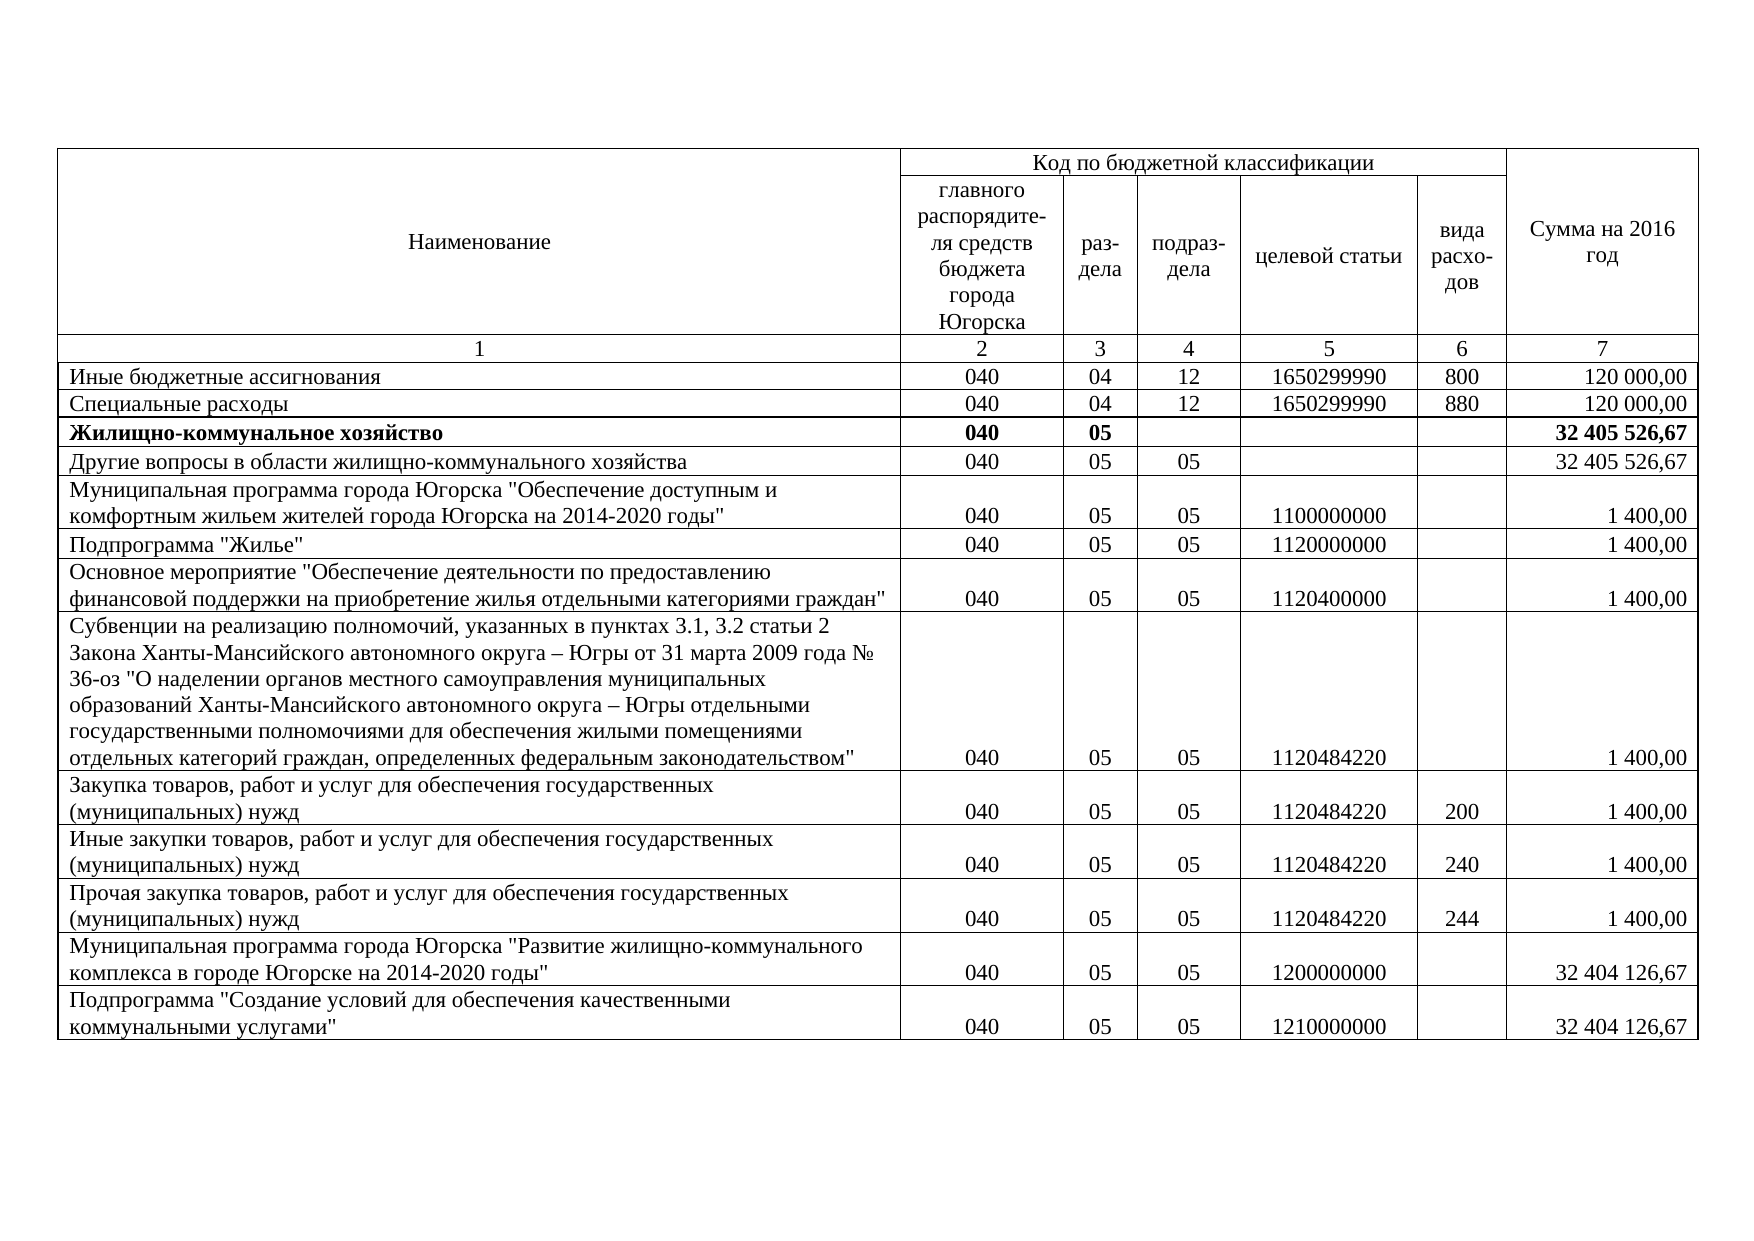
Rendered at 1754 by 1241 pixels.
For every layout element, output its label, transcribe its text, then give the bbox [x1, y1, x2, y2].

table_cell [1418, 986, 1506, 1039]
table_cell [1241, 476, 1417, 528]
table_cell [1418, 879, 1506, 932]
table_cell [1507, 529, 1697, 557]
table_cell 3 [1064, 335, 1137, 362]
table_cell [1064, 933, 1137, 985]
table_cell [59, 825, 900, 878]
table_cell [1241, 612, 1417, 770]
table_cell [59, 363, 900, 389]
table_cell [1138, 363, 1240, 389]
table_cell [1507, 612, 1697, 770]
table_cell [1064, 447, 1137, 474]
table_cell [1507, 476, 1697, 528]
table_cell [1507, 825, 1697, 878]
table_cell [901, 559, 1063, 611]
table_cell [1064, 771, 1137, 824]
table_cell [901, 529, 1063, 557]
table_header Наименование [58, 149, 900, 334]
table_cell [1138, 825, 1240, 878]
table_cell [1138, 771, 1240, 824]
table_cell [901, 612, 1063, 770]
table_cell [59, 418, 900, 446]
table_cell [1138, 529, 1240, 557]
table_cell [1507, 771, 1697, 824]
table_cell 2 [901, 335, 1063, 362]
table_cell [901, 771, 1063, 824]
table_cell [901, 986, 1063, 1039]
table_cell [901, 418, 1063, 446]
table_cell подраз-дела [1138, 176, 1240, 334]
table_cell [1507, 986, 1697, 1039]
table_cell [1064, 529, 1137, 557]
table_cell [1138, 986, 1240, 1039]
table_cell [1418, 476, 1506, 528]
table_cell 4 [1138, 335, 1240, 362]
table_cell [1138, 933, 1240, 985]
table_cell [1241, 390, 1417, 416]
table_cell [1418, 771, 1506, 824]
table_cell главного распорядите-ля средств бюджета города Югорска [901, 176, 1063, 334]
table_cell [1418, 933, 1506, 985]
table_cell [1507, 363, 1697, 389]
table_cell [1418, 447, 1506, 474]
table_cell раз-дела [1064, 176, 1137, 334]
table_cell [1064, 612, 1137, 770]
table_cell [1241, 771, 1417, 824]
table_cell вида расхо-дов [1418, 176, 1506, 334]
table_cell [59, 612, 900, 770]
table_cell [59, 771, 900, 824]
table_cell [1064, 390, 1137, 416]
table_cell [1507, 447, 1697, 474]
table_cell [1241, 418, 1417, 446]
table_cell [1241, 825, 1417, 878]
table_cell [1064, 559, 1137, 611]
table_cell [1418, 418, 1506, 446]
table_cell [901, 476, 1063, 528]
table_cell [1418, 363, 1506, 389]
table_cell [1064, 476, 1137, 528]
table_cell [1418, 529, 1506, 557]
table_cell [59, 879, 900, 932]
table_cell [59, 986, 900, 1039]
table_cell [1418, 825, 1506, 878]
table_header Код по бюджетной классификации [901, 149, 1506, 175]
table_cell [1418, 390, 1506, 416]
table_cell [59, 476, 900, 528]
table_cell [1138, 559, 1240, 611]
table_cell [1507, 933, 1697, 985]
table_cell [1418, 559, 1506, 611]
table_cell целевой статьи [1241, 176, 1417, 334]
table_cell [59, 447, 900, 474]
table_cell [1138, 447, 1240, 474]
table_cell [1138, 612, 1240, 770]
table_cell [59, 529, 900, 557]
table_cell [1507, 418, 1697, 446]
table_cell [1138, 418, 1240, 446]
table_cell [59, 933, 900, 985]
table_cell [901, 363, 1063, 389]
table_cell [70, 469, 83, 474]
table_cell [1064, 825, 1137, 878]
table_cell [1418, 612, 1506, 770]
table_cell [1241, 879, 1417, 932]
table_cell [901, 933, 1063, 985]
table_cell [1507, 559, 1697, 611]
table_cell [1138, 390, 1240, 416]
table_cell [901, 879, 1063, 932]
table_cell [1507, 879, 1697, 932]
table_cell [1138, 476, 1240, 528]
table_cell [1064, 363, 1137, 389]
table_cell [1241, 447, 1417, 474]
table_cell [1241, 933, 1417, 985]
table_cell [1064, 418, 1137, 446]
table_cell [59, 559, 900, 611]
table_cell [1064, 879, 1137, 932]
table_cell 5 [1241, 335, 1417, 362]
table_header Сумма на 2016 год [1507, 149, 1698, 334]
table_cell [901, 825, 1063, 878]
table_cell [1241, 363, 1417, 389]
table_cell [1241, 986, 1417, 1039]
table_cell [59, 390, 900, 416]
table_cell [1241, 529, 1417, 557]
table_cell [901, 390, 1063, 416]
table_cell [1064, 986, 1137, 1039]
table_cell 1 [58, 335, 900, 362]
table_cell 6 [1418, 335, 1506, 362]
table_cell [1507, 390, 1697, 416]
table_cell 7 [1507, 335, 1698, 362]
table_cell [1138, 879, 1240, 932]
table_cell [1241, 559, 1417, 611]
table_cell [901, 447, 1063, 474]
